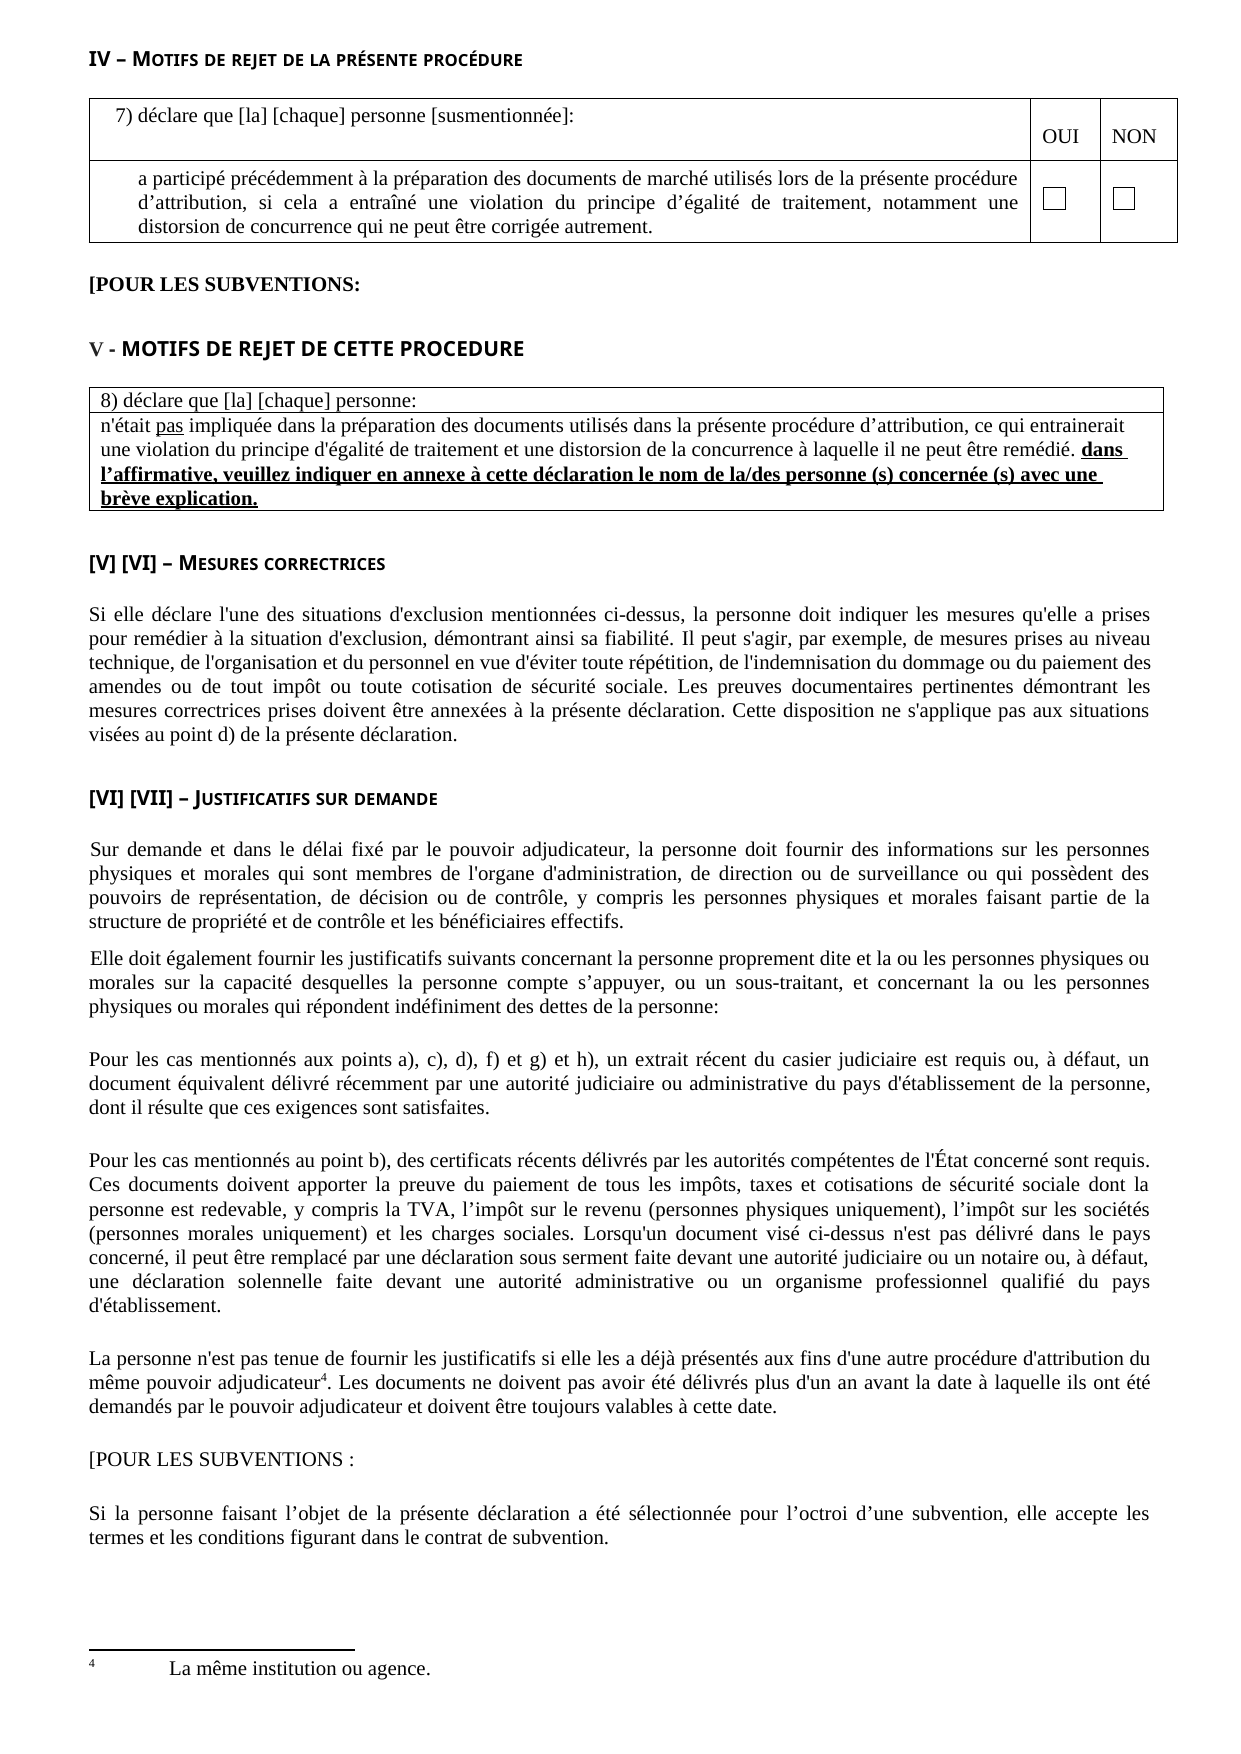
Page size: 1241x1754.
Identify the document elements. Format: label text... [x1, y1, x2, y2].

text Pour les cas mentionnés au point b), des certificats récents délivrés par les autorités compétentes de l'État concerné sont requis. Ces documents doivent apporter la preuve du paiement de tous les impôts, taxes et cotisations de sécurité sociale dont la personne est redevable, y compris la TVA, l’impôt sur le revenu (personnes physiques uniquement), l’impôt sur les sociétés (personnes morales uniquement) et les charges sociales. Lorsqu'un document visé ci-dessus n'est pas délivré dans le pays concerné, il peut être remplacé par une déclaration sous serment faite devant une autorité judiciaire ou un notaire ou, à défaut, une déclaration solennelle faite devant une autorité administrative ou un organisme professionnel qualifié du pays d'établissement. [89, 1148, 1152, 1317]
text Sur demande et dans le délai fixé par le pouvoir adjudicateur, la personne doit fournir des informations sur les personnes physiques et morales qui sont membres de l'organe d'administration, de direction ou de surveillance ou qui possèdent des pouvoirs de représentation, de décision ou de contrôle, y compris les personnes physiques et morales faisant partie de la structure de propriété et de contrôle et les bénéficiaires effectifs. [89, 837, 1152, 933]
table_cell n'était pas impliquée dans la préparation des documents utilisés dans la présente procédure d’attribution, ce qui entrainerait une violation du principe d'égalité de traitement et une distorsion de la concurrence à laquelle il ne peut être remédié. dans l’affirmative, veuillez indiquer en annexe à cette déclaration le nom de la/des personne (s) concernée (s) avec une brève explication. [90, 413, 1163, 509]
title IV – Motifs de rejet de la présente procédure [89, 44, 1152, 73]
text Si la personne faisant l’objet de la présente déclaration a été sélectionnée pour l’octroi d’une subvention, elle accepte les termes et les conditions figurant dans le contrat de subvention. [89, 1501, 1152, 1549]
title [V] [VI] – Mesures correctrices [89, 548, 1152, 577]
text Si elle déclare l'une des situations d'exclusion mentionnées ci-dessus, la personne doit indiquer les mesures qu'elle a prises pour remédier à la situation d'exclusion, démontrant ainsi sa fiabilité. Il peut s'agir, par exemple, de mesures prises au niveau technique, de l'organisation et du personnel en vue d'éviter toute répétition, de l'indemnisation du dommage ou du paiement des amendes ou de tout impôt ou toute cotisation de sécurité sociale. Les preuves documentaires pertinentes démontrant les mesures correctrices prises doivent être annexées à la présente déclaration. Cette disposition ne s'applique pas aux situations visées au point d) de la présente déclaration. [89, 602, 1152, 746]
text Pour les cas mentionnés aux points a), c), d), f) et g) et h), un extrait récent du casier judiciaire est requis ou, à défaut, un document équivalent délivré récemment par une autorité judiciaire ou administrative du pays d'établissement de la personne, dont il résulte que ces exigences sont satisfaites. [89, 1047, 1152, 1119]
table_header 7) déclare que [la] [chaque] personne [susmentionnée]: [90, 99, 1030, 160]
table_cell a participé précédemment à la préparation des documents de marché utilisés lors de la présente procédure d’attribution, si cela a entraîné une violation du principe d’égalité de traitement, notamment une distorsion de concurrence qui ne peut être corrigée autrement. [90, 161, 1030, 242]
title V - MOTIFS DE REJET DE CETTE PROCEDURE [89, 334, 1152, 362]
text [POUR LES SUBVENTIONS : [89, 1447, 1152, 1471]
table_header NON [1101, 99, 1177, 160]
title [VI] [VII] – Justificatifs sur demande [89, 783, 1152, 812]
table_header OUI [1031, 99, 1100, 160]
text La personne n'est pas tenue de fournir les justificatifs si elle les a déjà présentés aux fins d'une autre procédure d'attribution du même pouvoir adjudicateur. Les documents ne doivent pas avoir été délivrés plus d'un an avant la date à laquelle ils ont été demandés par le pouvoir adjudicateur et doivent être toujours valables à cette date. [89, 1346, 1152, 1418]
text [POUR LES SUBVENTIONS: [89, 272, 1152, 296]
text Elle doit également fournir les justificatifs suivants concernant la personne proprement dite et la ou les personnes physiques ou morales sur la capacité desquelles la personne compte s’appuyer, ou un sous-traitant, et concernant la ou les personnes physiques ou morales qui répondent indéfiniment des dettes de la personne: [89, 946, 1152, 1018]
table_header 8) déclare que [la] [chaque] personne: [90, 388, 1163, 412]
table_cell [1101, 161, 1177, 242]
table_cell [1031, 161, 1100, 242]
